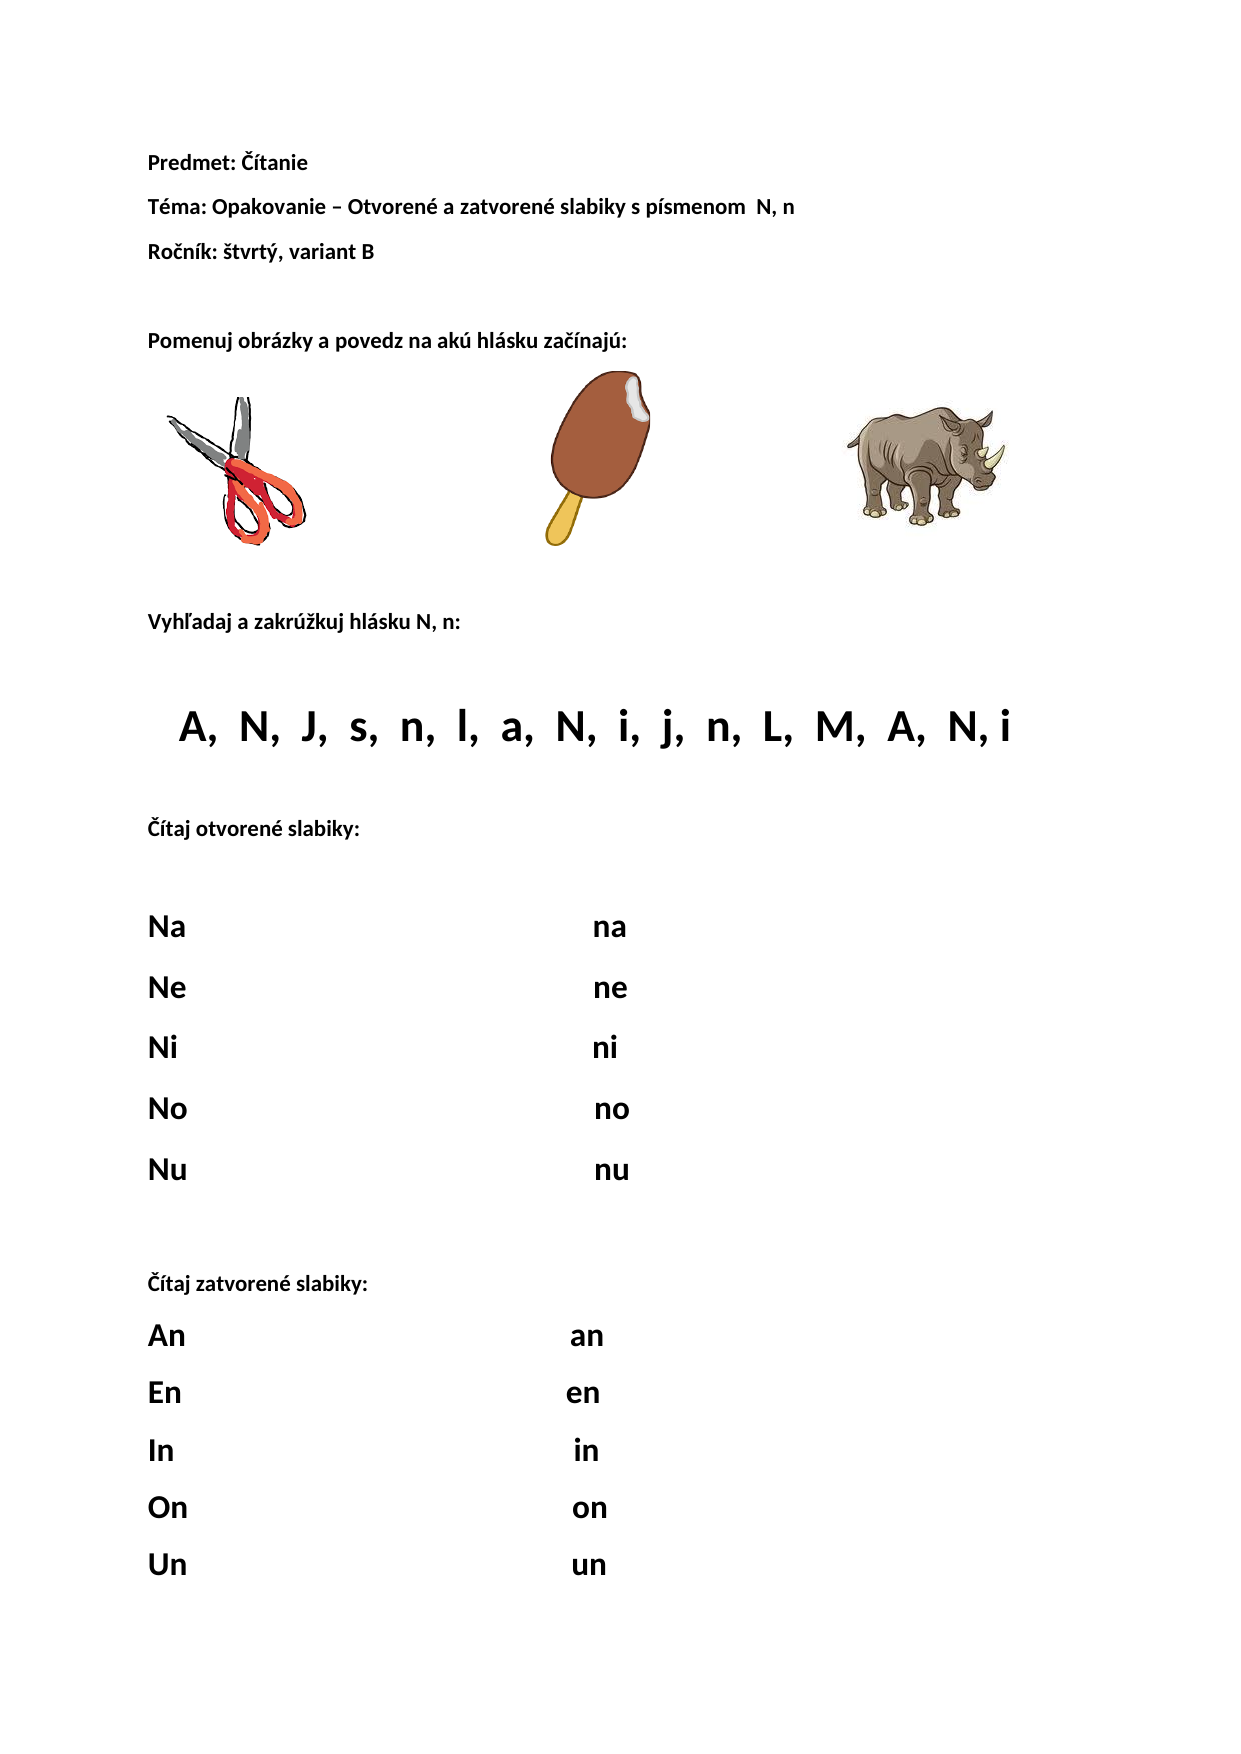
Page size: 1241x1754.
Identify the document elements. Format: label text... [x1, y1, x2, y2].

text A, N, J, s, n, l, a, N, i, j, n, L, M, A, N, i [148, 696, 1093, 752]
text Ne ne [148, 966, 1093, 1007]
text Un un [148, 1543, 1093, 1584]
text Ni ni [148, 1027, 1093, 1067]
text Pomenuj obrázky a povedz na akú hlásku začínajú: [148, 326, 1093, 354]
text An an [148, 1314, 1093, 1354]
text Vyhľadaj a zakrúžkuj hlásku N, n: [148, 607, 1093, 635]
picture [545, 371, 650, 546]
text Téma: Opakovanie – Otvorené a zatvorené slabiky s písmenom N, n [148, 192, 1093, 220]
text Ročník: štvrtý, variant B [148, 237, 1093, 265]
text In in [148, 1428, 1093, 1469]
text Predmet: Čítanie [148, 148, 1093, 176]
text On on [148, 1486, 1093, 1527]
picture [147, 397, 351, 593]
text No no [148, 1087, 1093, 1128]
text Na na [148, 905, 1093, 946]
text Čítaj otvorené slabiky: [148, 814, 1093, 842]
text En en [148, 1371, 1093, 1412]
text Nu nu [148, 1148, 1093, 1188]
text Čítaj zatvorené slabiky: [148, 1269, 1093, 1297]
picture [841, 377, 1011, 546]
